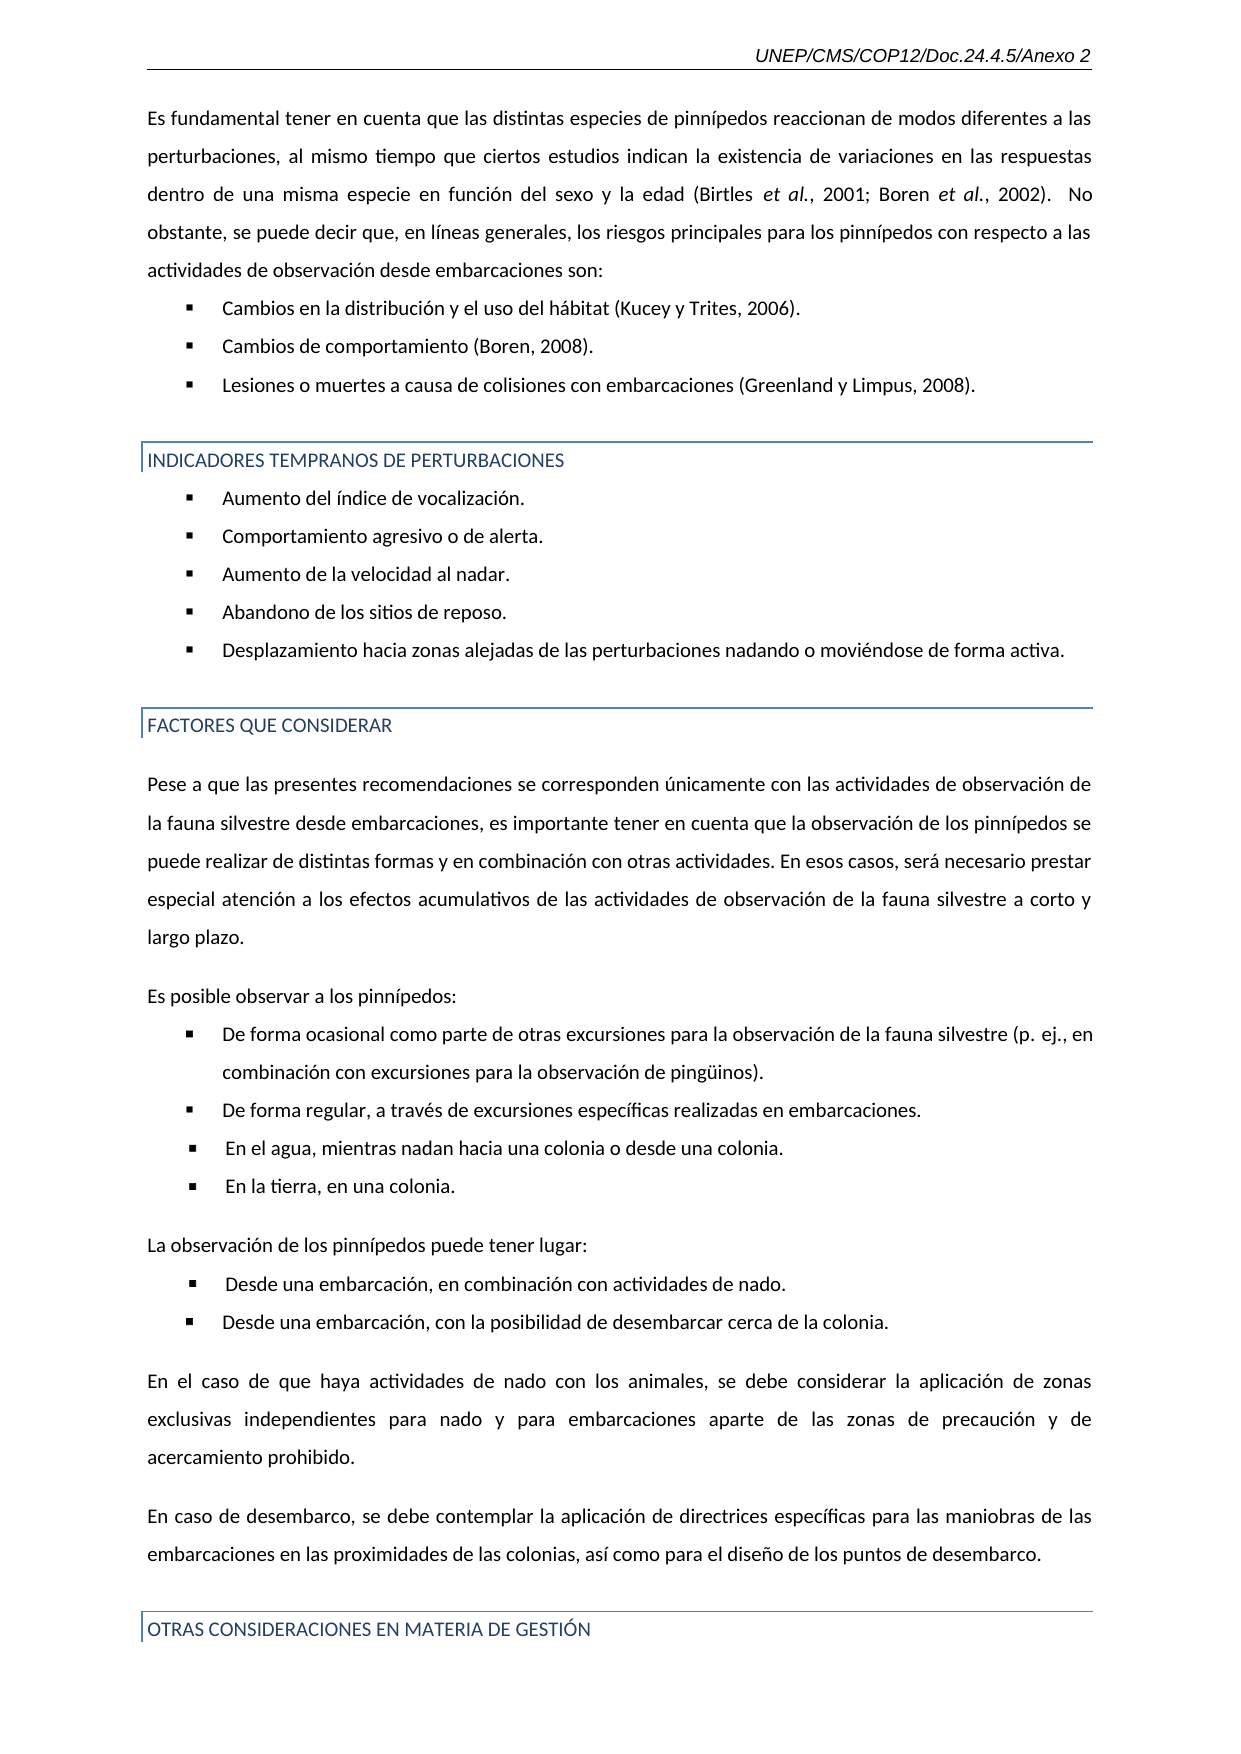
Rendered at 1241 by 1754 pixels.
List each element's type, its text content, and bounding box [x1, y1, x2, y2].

text Factores que considerar [143, 709, 1093, 738]
text Otras consideraciones en materia de gestión [143, 1612, 1093, 1642]
list De forma regular, a través de excursiones específicas realizadas en embarcaciones. [184, 1097, 1093, 1123]
text Es posible observar a los pinnípedos: [147, 983, 1093, 1008]
list Cambios en la distribución y el uso del hábitat (Kucey y Trites, 2006). [184, 296, 1093, 321]
text Indicadores tempranos de perturbaciones [143, 443, 1093, 472]
list Desplazamiento hacia zonas alejadas de las perturbaciones nadando o moviéndose de forma activa. [184, 638, 1093, 663]
text Pese a que las presentes recomendaciones se corresponden únicamente con las actividades de observación de la fauna silvestre desde embarcaciones, es importante tener en cuenta que la observación de los pinnípedos se puede realizar de distintas formas y en combinación con otras actividades. En esos casos, será necesario prestar especial atención a los efectos acumulativos de las actividades de observación de la fauna silvestre a corto y largo plazo. [147, 772, 1093, 949]
list En la tierra, en una colonia. [188, 1174, 1093, 1199]
text En el caso de que haya actividades de nado con los animales, se debe considerar la aplicación de zonas exclusivas independientes para nado y para embarcaciones aparte de las zonas de precaución y de acercamiento prohibido. [147, 1368, 1093, 1469]
list Abandono de los sitios de reposo. [184, 599, 1093, 625]
text En caso de desembarco, se debe contemplar la aplicación de directrices específicas para las maniobras de las embarcaciones en las proximidades de las colonias, así como para el diseño de los puntos de desembarco. [147, 1503, 1093, 1567]
text La observación de los pinnípedos puede tener lugar: [147, 1233, 1093, 1258]
list Aumento de la velocidad al nadar. [184, 561, 1093, 587]
list Aumento del índice de vocalización. [184, 485, 1093, 511]
list De forma ocasional como parte de otras excursiones para la observación de la fauna silvestre (p. ej., en combinación con excursiones para la observación de pingüinos). [184, 1021, 1093, 1085]
list Lesiones o muertes a causa de colisiones con embarcaciones (Greenland y Limpus, 2008). [184, 372, 1093, 397]
list Cambios de comportamiento (Boren, 2008). [184, 334, 1093, 359]
list Comportamiento agresivo o de alerta. [184, 523, 1093, 549]
list Desde una embarcación, en combinación con actividades de nado. [188, 1271, 1093, 1296]
list En el agua, mientras nadan hacia una colonia o desde una colonia. [188, 1136, 1093, 1161]
list Desde una embarcación, con la posibilidad de desembarcar cerca de la colonia. [184, 1309, 1093, 1334]
text Es fundamental tener en cuenta que las distintas especies de pinnípedos reaccionan de modos diferentes a las perturbaciones, al mismo tiempo que ciertos estudios indican la existencia de variaciones en las respuestas dentro de una misma especie en función del sexo y la edad (Birtles et al., 2001; Boren et al., 2002). No obstante, se puede decir que, en líneas generales, los riesgos principales para los pinnípedos con respecto a las actividades de observación desde embarcaciones son: [147, 105, 1093, 283]
